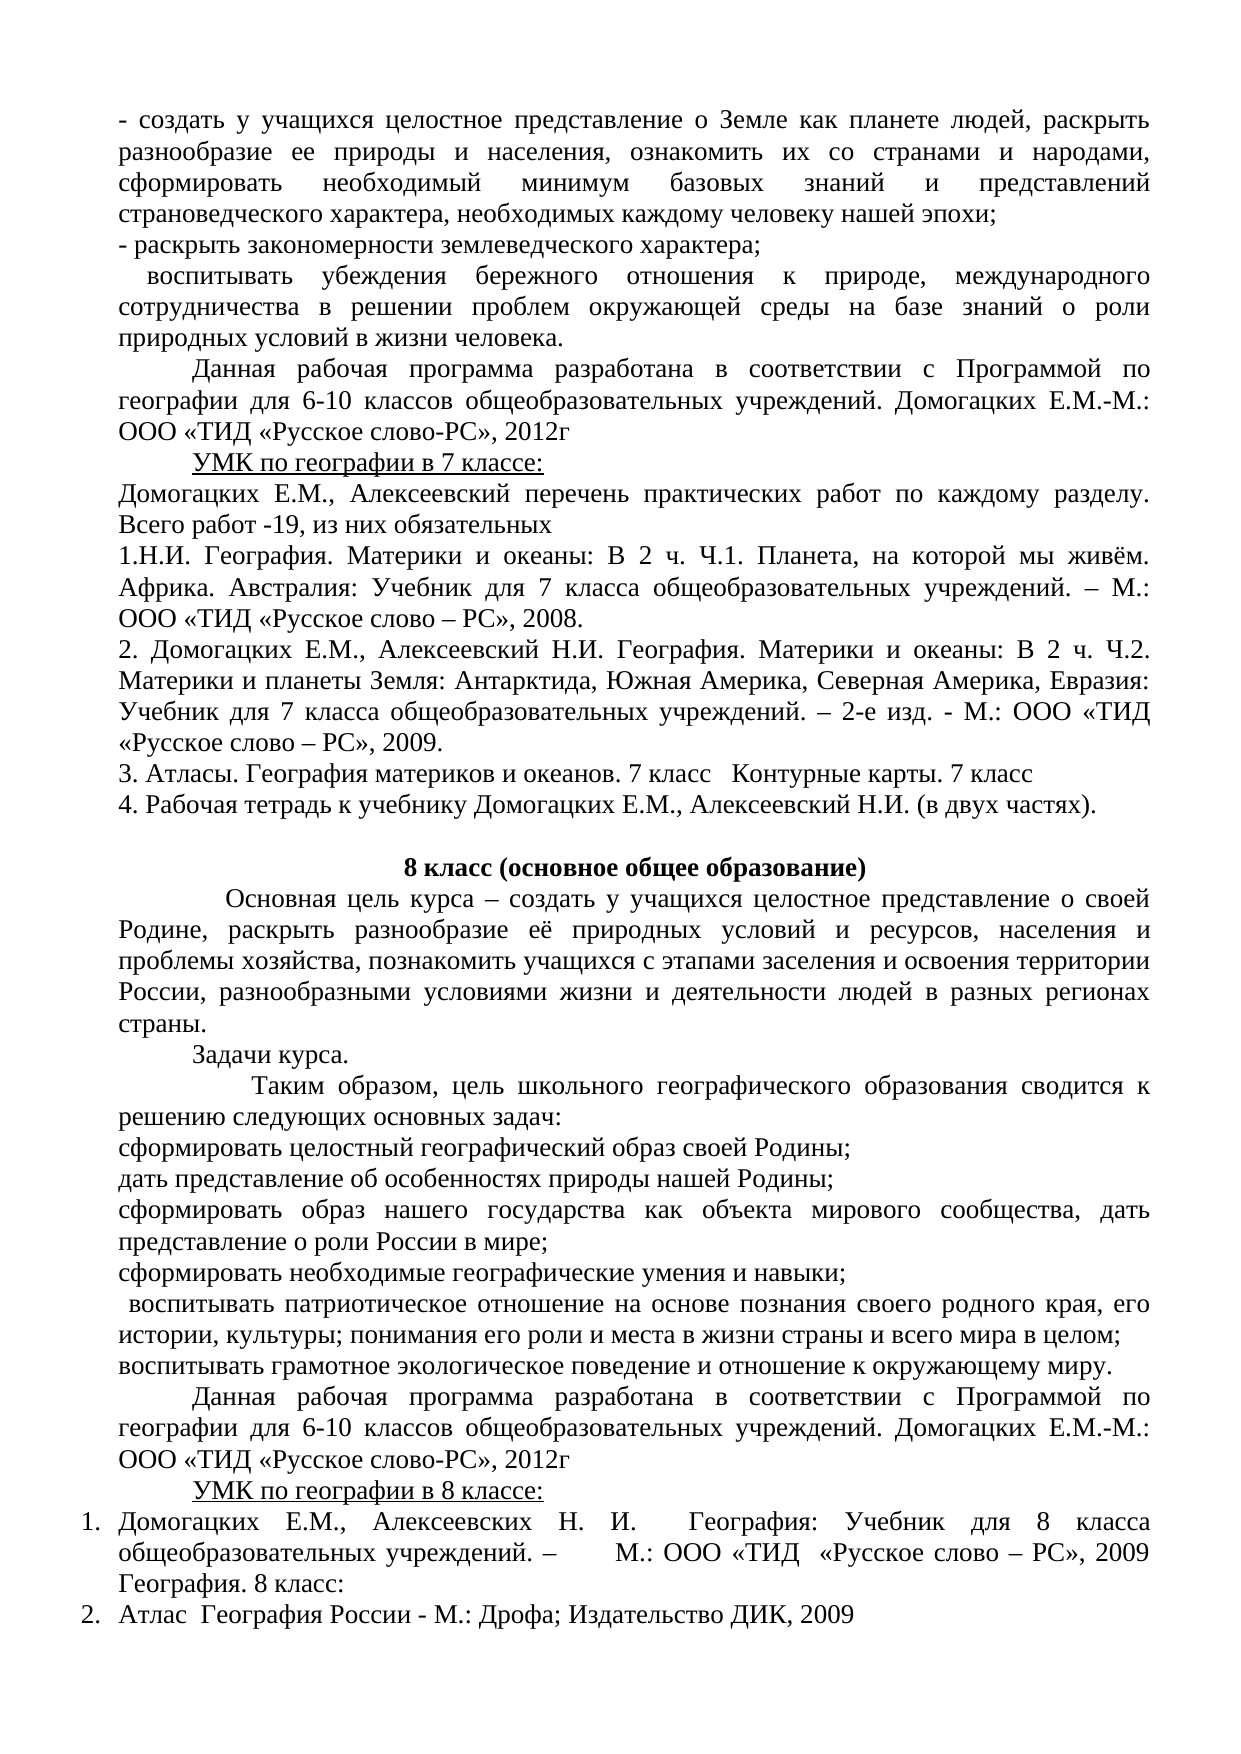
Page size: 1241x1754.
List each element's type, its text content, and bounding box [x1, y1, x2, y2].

text 4. Рабочая тетрадь к учебнику Домогацких Е.М., Алексеевский Н.И. (в двух частях). [118, 789, 1152, 820]
text Данная рабочая программа разработана в соответствии с Программой по географии для 6-10 классов общеобразовательных учреждений. Домогацких Е.М.-М.: ООО «ТИД «Русское слово-РС», 2012г [118, 353, 1152, 446]
text Основная цель курса – создать у учащихся целостное представление о своей Родине, раскрыть разнообразие её природных условий и ресурсов, населения и проблемы хозяйства, познакомить учащихся с этапами заселения и освоения территории России, разнообразными условиями жизни и деятельности людей в разных регионах страны. [118, 882, 1152, 1038]
text УМК по географии в 7 классе: [118, 446, 1152, 477]
text дать представление об особенностях природы нашей Родины; [118, 1162, 1152, 1193]
text сформировать необходимые географические умения и навыки; [118, 1256, 1152, 1287]
text - раскрыть закономерности землеведческого характера; [118, 228, 1152, 259]
list Домогацких Е.М., Алексеевских Н. И. География: Учебник для 8 класса общеобразовательных учреждений. – М.: ООО «ТИД «Русское слово – РС», 2009 География. 8 класс: [81, 1505, 1152, 1598]
text сформировать образ нашего государства как объекта мирового сообщества, дать представление о роли России в мире; [118, 1193, 1152, 1256]
text Данная рабочая программа разработана в соответствии с Программой по географии для 6-10 классов общеобразовательных учреждений. Домогацких Е.М.-М.: ООО «ТИД «Русское слово-РС», 2012г [118, 1380, 1152, 1474]
text воспитывать патриотическое отношение на основе познания своего родного края, его истории, культуры; понимания его роли и места в жизни страны и всего мира в целом; [118, 1287, 1152, 1349]
list Атлас География России - М.: Дрофа; Издательство ДИК, 2009 [81, 1598, 1152, 1629]
text УМК по географии в 8 классе: [118, 1474, 1152, 1505]
text 2. Домогацких Е.М., Алексеевский Н.И. География. Материки и океаны: В 2 ч. Ч.2. Материки и планеты Земля: Антарктида, Южная Америка, Северная Америка, Евразия: Учебник для 7 класса общеобразовательных учреждений. – 2-е изд. - М.: ООО «ТИД «Русское слово – РС», 2009. [118, 633, 1152, 757]
text 1.Н.И. География. Материки и океаны: В 2 ч. Ч.1. Планета, на которой мы живём. Африка. Австралия: Учебник для 7 класса общеобразовательных учреждений. – М.: ООО «ТИД «Русское слово – РС», 2008. [118, 539, 1152, 633]
text 8 класс (основное общее образование) [118, 851, 1152, 882]
text - создать у учащихся целостное представление о Земле как планете людей, раскрыть разнообразие ее природы и населения, ознакомить их со странами и народами, сформировать необходимый минимум базовых знаний и представлений страноведческого характера, необходимых каждому человеку нашей эпохи; [118, 103, 1152, 228]
text сформировать целостный географический образ своей Родины; [118, 1131, 1152, 1162]
text 3. Атласы. География материков и океанов. 7 класс Контурные карты. 7 класс [118, 757, 1152, 789]
text Задачи курса. [118, 1038, 1152, 1069]
text воспитывать грамотное экологическое поведение и отношение к окружающему миру. [118, 1349, 1152, 1380]
text Таким образом, цель школьного географического образования сводится к решению следующих основных задач: [118, 1069, 1152, 1131]
text воспитывать убеждения бережного отношения к природе, международного сотрудничества в решении проблем окружающей среды на базе знаний о роли природных условий в жизни человека. [118, 259, 1152, 353]
text Домогацких Е.М., Алексеевский перечень практических работ по каждому разделу. Всего работ -19, из них обязательных [118, 477, 1152, 539]
